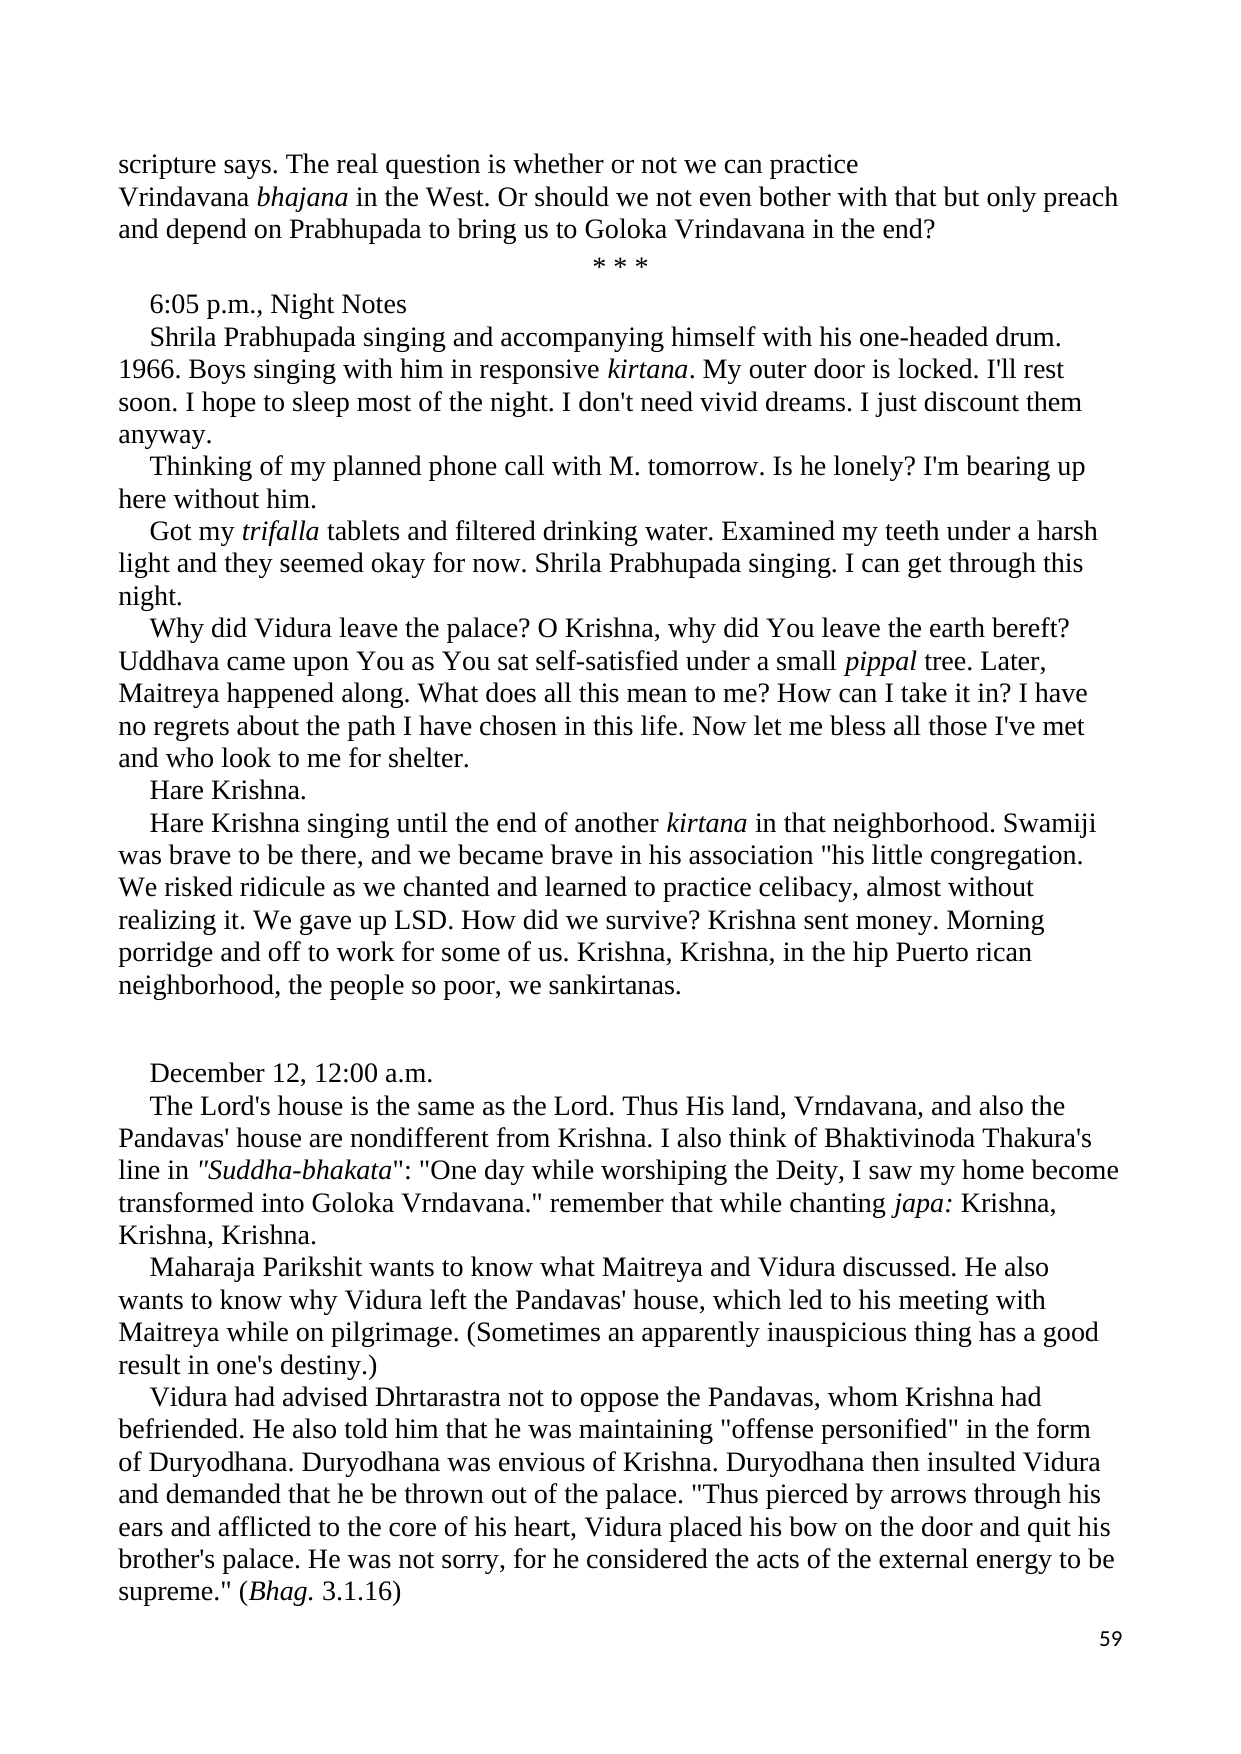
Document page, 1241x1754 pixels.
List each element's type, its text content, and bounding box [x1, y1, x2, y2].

text 6:05 p.m., Night Notes [118, 287, 1122, 320]
text December 12, 12:00 a.m. [118, 1056, 1122, 1088]
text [118, 148, 1122, 245]
text The Lord's house is the same as the Lord. Thus His land, Vrndavana, and also the Pandavas' house are nondifferent from Krishna. I also think of Bhaktivinoda Thakura's line in "Suddha-bhakata": "One day while worshiping the Deity, I saw my home become transformed into Goloka Vrndavana." remember that while chanting japa: Krishna, Krishna, Krishna. [118, 1088, 1122, 1251]
text Shrila Prabhupada singing and accompanying himself with his one-headed drum. 1966. Boys singing with him in responsive kirtana. My outer door is locked. I'll rest soon. I hope to sleep most of the night. I don't need vivid dreams. I just discount them anyway. [118, 320, 1122, 449]
text Thinking of my planned phone call with M. tomorrow. Is he lonely? I'm bearing up here without him. [118, 449, 1122, 514]
text Got my trifalla tablets and filtered drinking water. Examined my teeth under a harsh light and they seemed okay for now. Shrila Prabhupada singing. I can get through this night. [118, 514, 1122, 611]
text * * * [118, 250, 1122, 282]
text Hare Krishna singing until the end of another kirtana in that neighborhood. Swamiji was brave to be there, and we became brave in his association "his little congregation. We risked ridicule as we chanted and learned to practice celibacy, almost without realizing it. We gave up LSD. How did we survive? Krishna sent money. Morning porridge and off to work for some of us. Krishna, Krishna, in the hip Puerto rican neighborhood, the people so poor, we sankirtanas. [118, 806, 1122, 1000]
text Vidura had advised Dhrtarastra not to oppose the Pandavas, whom Krishna had befriended. He also told him that he was maintaining "offense personified" in the form of Duryodhana. Duryodhana was envious of Krishna. Duryodhana then insulted Vidura and demanded that he be thrown out of the palace. "Thus pierced by arrows through his ears and afflicted to the core of his heart, Vidura placed his bow on the door and quit his brother's palace. He was not sorry, for he considered the acts of the external energy to be supreme." (Bhag. 3.1.16) [118, 1380, 1122, 1607]
text Why did Vidura leave the palace? O Krishna, why did You leave the earth bereft? Uddhava came upon You as You sat self-satisfied under a small pippal tree. Later, Maitreya happened along. What does all this mean to me? How can I take it in? I have no regrets about the path I have chosen in this life. Now let me bless all those I've met and who look to me for shelter. [118, 611, 1122, 773]
text Maharaja Parikshit wants to know what Maitreya and Vidura discussed. He also wants to know why Vidura left the Pandavas' house, which led to his meeting with Maitreya while on pilgrimage. (Sometimes an apparently inauspicious thing has a good result in one's destiny.) [118, 1251, 1122, 1380]
text Hare Krishna. [118, 773, 1122, 806]
